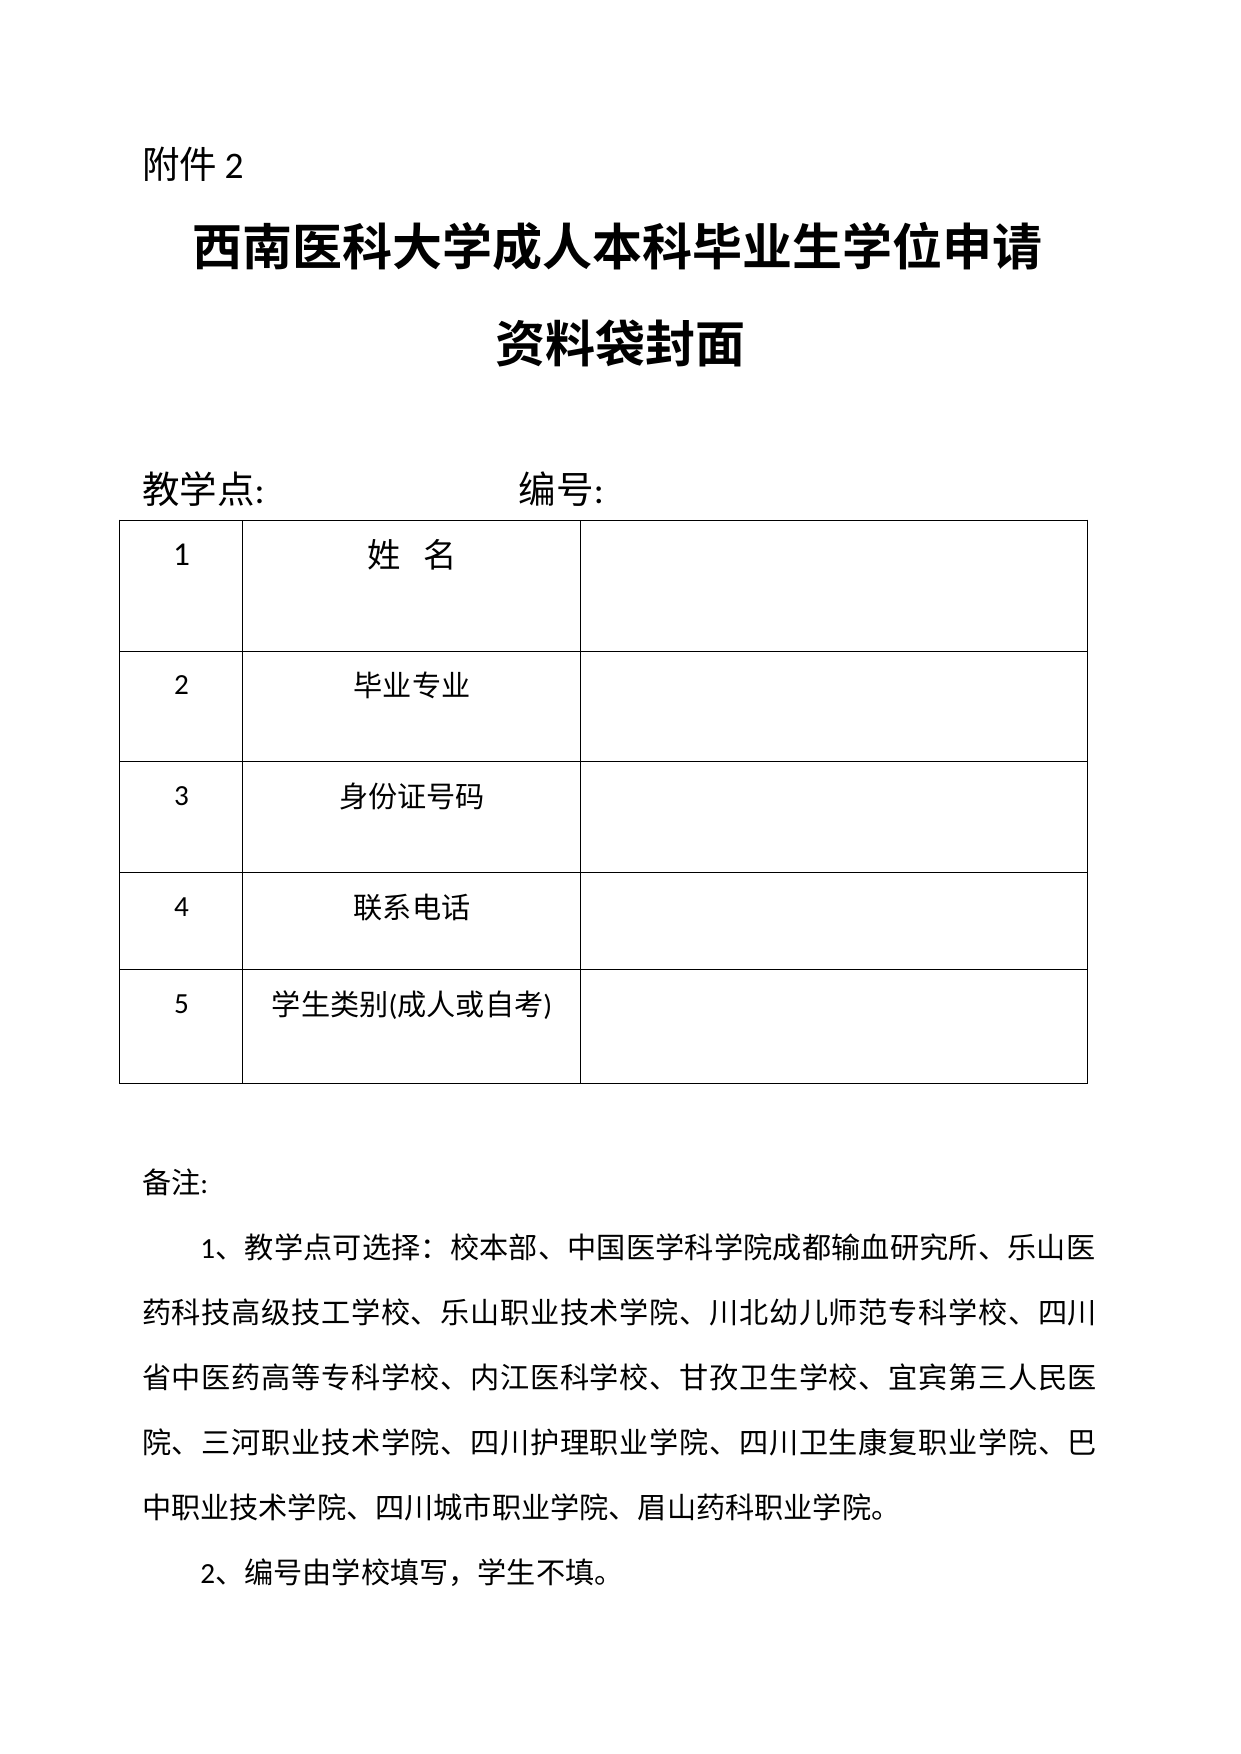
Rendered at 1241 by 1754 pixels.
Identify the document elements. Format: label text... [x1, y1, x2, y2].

table_header [581, 521, 1087, 651]
text 资料袋封面 [142, 292, 1098, 389]
table_cell 身份证号码 [243, 762, 580, 872]
table_header 1 [120, 521, 242, 651]
table_cell [581, 652, 1087, 761]
text 2、编号由学校填写，学生不填。 [142, 1538, 1098, 1603]
table_cell 5 [120, 970, 242, 1082]
table_cell 毕业专业 [243, 652, 580, 761]
text 西南医科大学成人本科毕业生学位申请 [142, 194, 1098, 292]
table_cell [581, 873, 1087, 969]
text 教学点: 编号: [142, 454, 1098, 519]
table_cell 4 [120, 873, 242, 969]
table_cell 学生类别(成人或自考) [243, 970, 580, 1082]
table_cell 2 [120, 652, 242, 761]
table_cell 联系电话 [243, 873, 580, 969]
text 1、教学点可选择：校本部、中国医学科学院成都输血研究所、乐山医药科技高级技工学校、乐山职业技术学院、川北幼儿师范专科学校、四川省中医药高等专科学校、内江医科学校、甘孜卫生学校、宜宾第三人民医院、三河职业技术学院、四川护理职业学院、四川卫生康复职业学院、巴中职业技术学院、四川城市职业学院、眉山药科职业学院。 [142, 1213, 1098, 1538]
table_header 姓 名 [243, 521, 580, 651]
text 附件2 [142, 129, 1098, 194]
table_cell [581, 970, 1087, 1082]
text 备注: [142, 1148, 1098, 1213]
table_cell 3 [120, 762, 242, 872]
table_cell [581, 762, 1087, 872]
